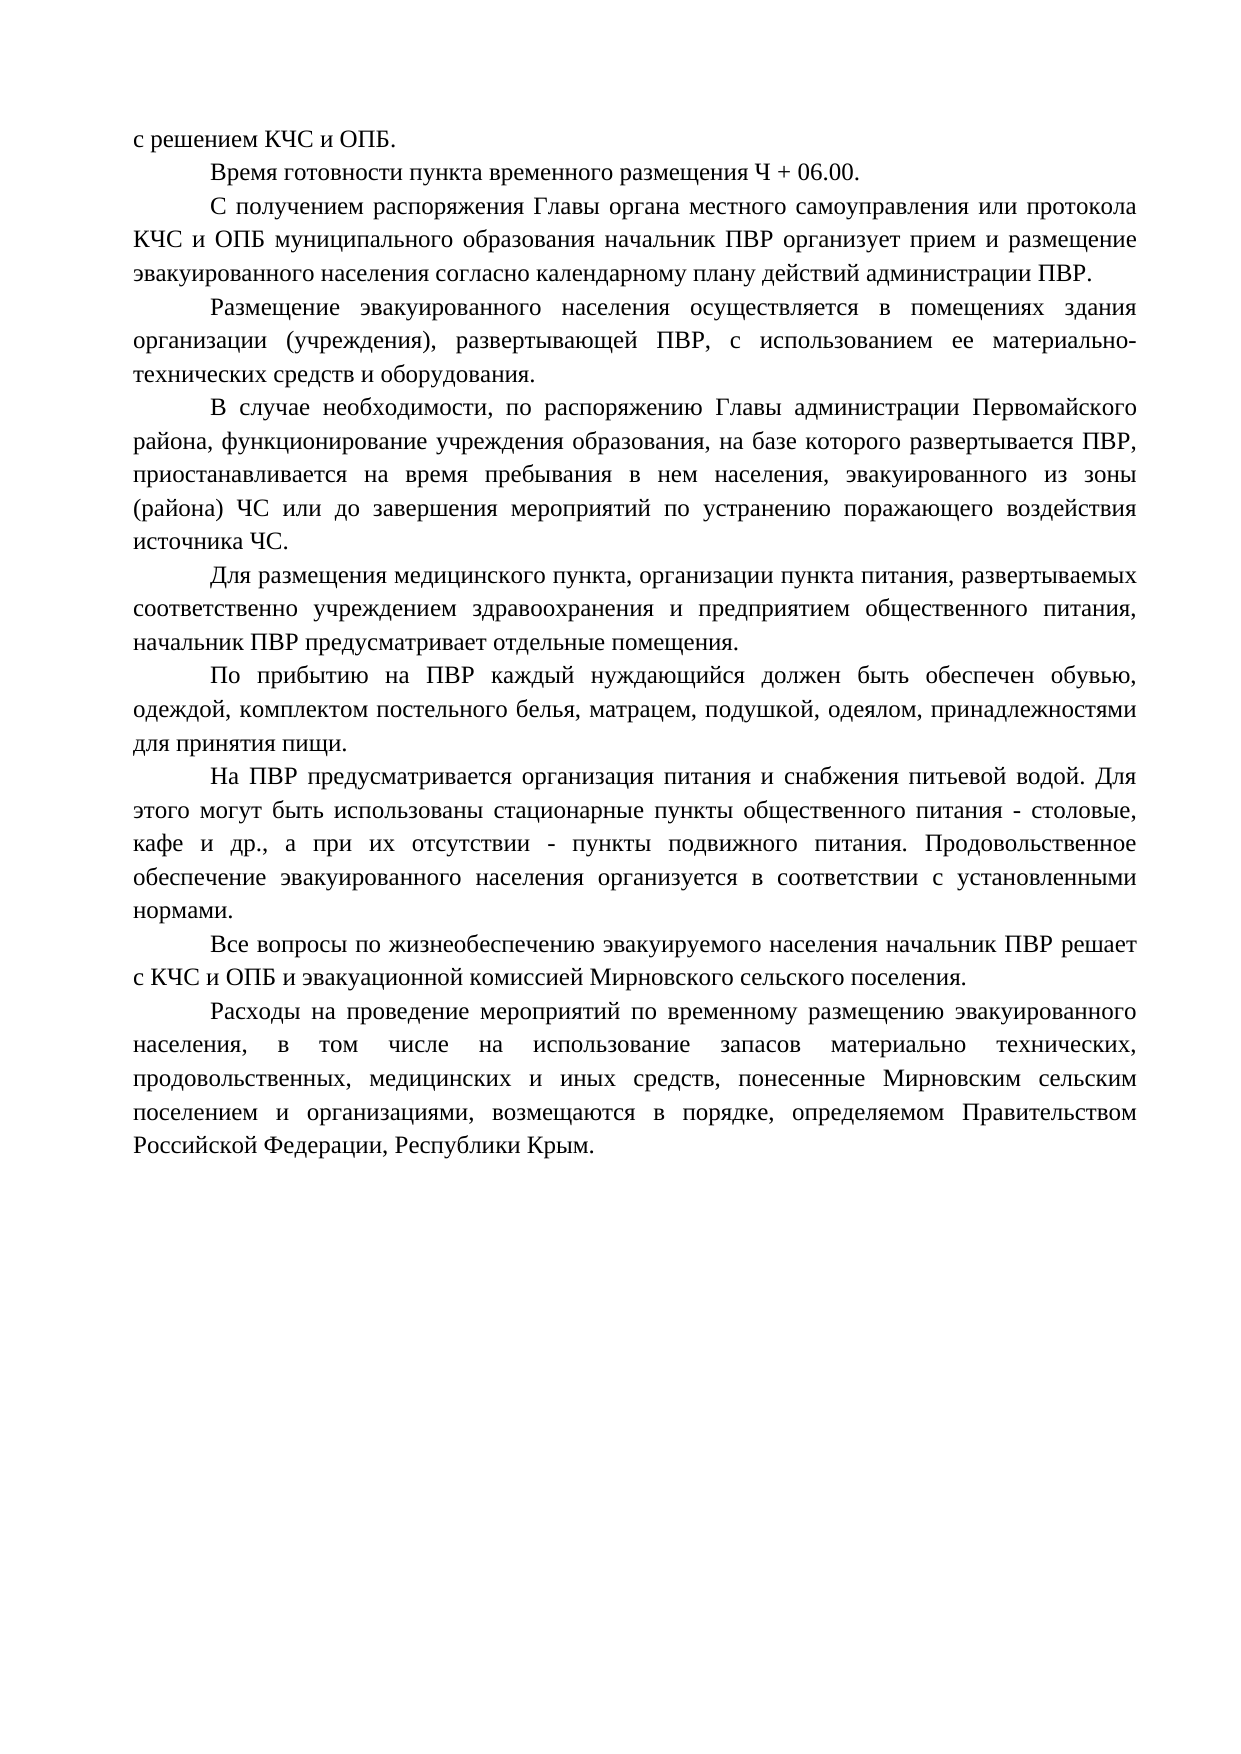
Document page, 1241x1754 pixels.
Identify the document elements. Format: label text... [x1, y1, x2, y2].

text Время готовности пункта временного размещения Ч + 06.00. [133, 154, 1138, 188]
text В случае необходимости, по распоряжению Главы администрации Первомайского района, функционирование учреждения образования, на базе которого развертывается ПВР, приостанавливается на время пребывания в нем населения, эвакуированного из зоны (района) ЧС или до завершения мероприятий по устранению поражающего воздействия источника ЧС. [133, 389, 1138, 557]
text На ПВР предусматривается организация питания и снабжения питьевой водой. Для этого могут быть использованы стационарные пункты общественного питания - столовые, кафе и др., а при их отсутствии - пункты подвижного питания. Продовольственное обеспечение эвакуированного населения организуется в соответствии с установленными нормами. [133, 758, 1138, 926]
text Расходы на проведение мероприятий по временному размещению эвакуированного населения, в том числе на использование запасов материально технических, продовольственных, медицинских и иных средств, понесенные Мирновским сельским поселением и организациями, возмещаются в порядке, определяемом Правительством Российской Федерации, Республики Крым. [133, 993, 1138, 1160]
text Все вопросы по жизнеобеспечению эвакуируемого населения начальник ПВР решает с КЧС и ОПБ и эвакуационной комиссией Мирновского сельского поселения. [133, 926, 1138, 993]
text По прибытию на ПВР каждый нуждающийся должен быть обеспечен обувью, одеждой, комплектом постельного белья, матрацем, подушкой, одеялом, принадлежностями для принятия пищи. [133, 657, 1138, 758]
text Для размещения медицинского пункта, организации пункта питания, развертываемых соответственно учреждением здравоохранения и предприятием общественного питания, начальник ПВР предусматривает отдельные помещения. [133, 557, 1138, 657]
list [133, 121, 1138, 154]
text С получением распоряжения Главы органа местного самоуправления или протокола КЧС и ОПБ муниципального образования начальник ПВР организует прием и размещение эвакуированного населения согласно календарному плану действий администрации ПВР. [133, 188, 1138, 288]
text Размещение эвакуированного населения осуществляется в помещениях здания организации (учреждения), развертывающей ПВР, с использованием ее материально-технических средств и оборудования. [133, 288, 1138, 389]
